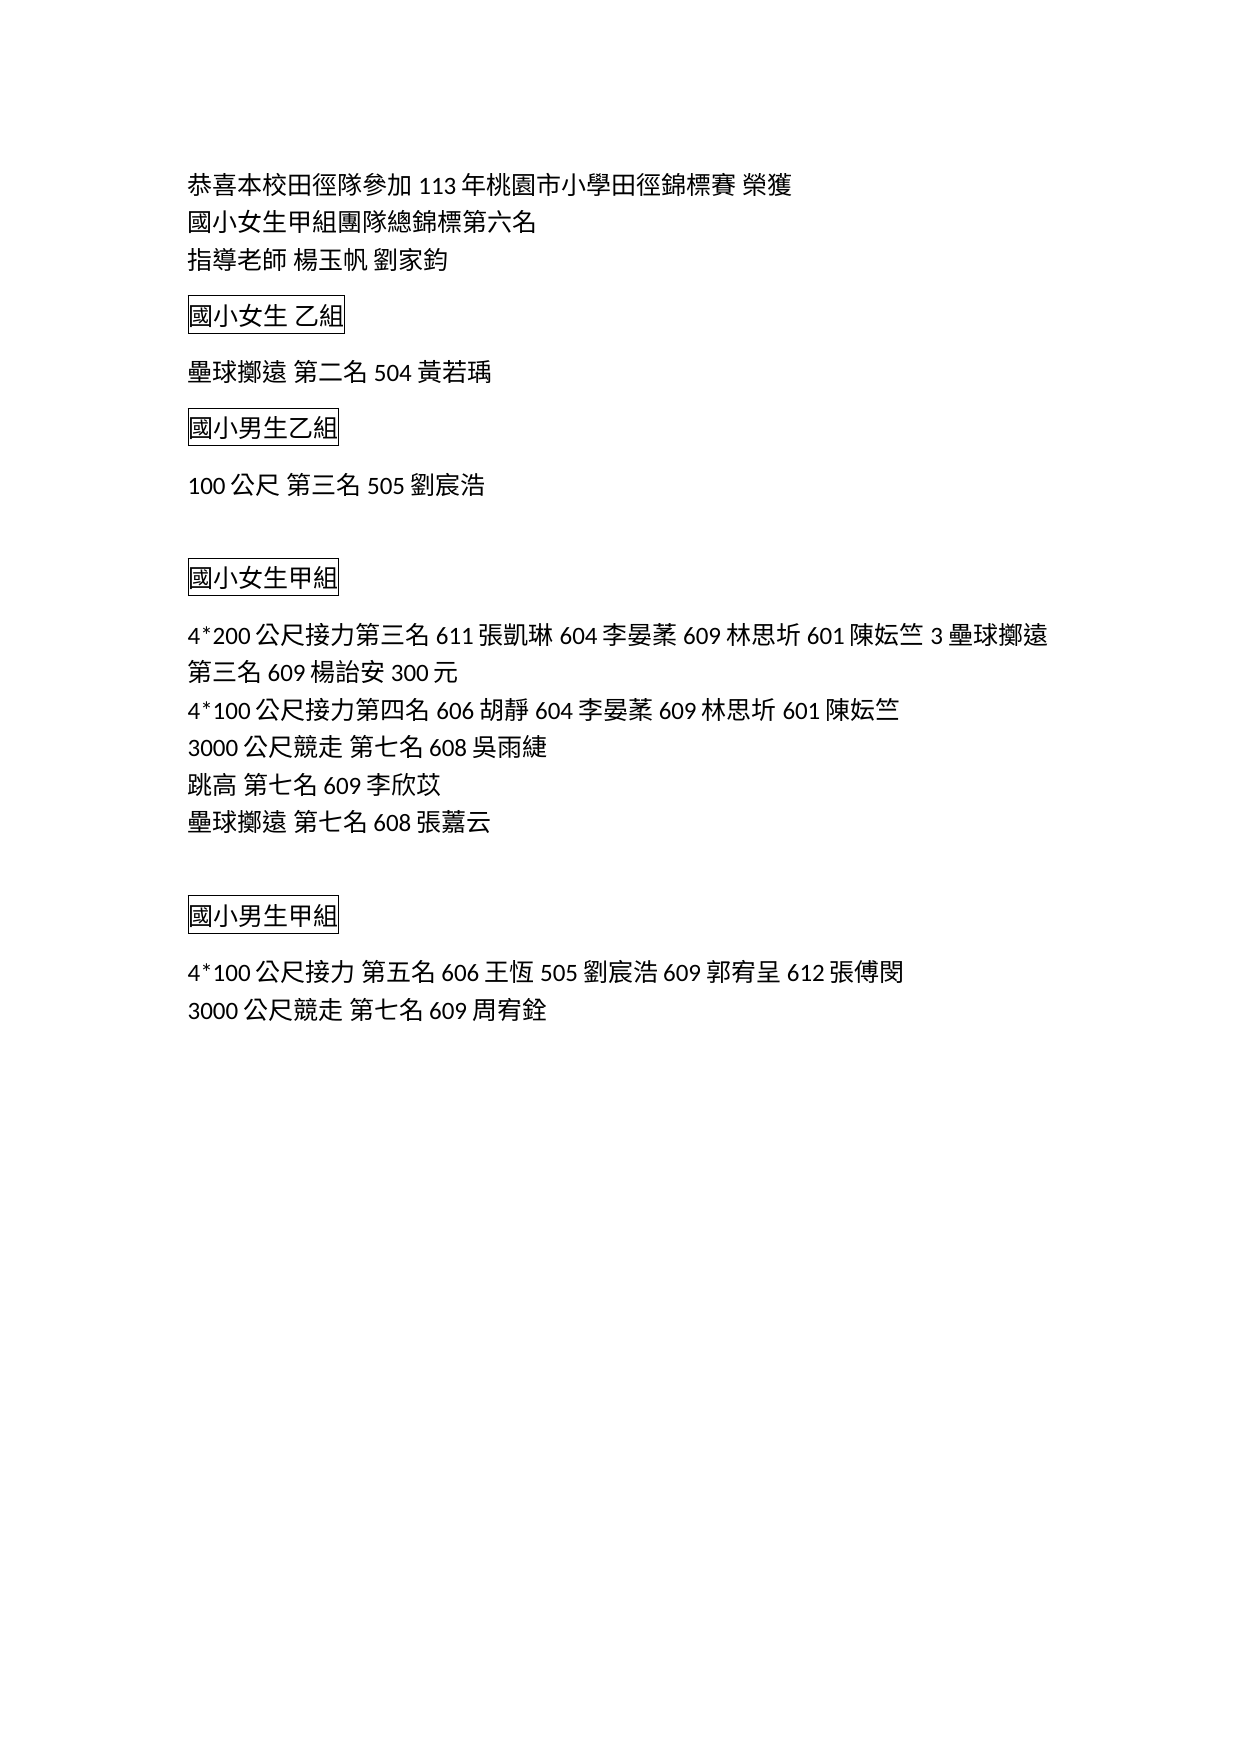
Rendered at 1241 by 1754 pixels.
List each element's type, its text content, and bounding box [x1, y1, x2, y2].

text 壘球擲遠 第七名608張䕒云 [187, 802, 1053, 839]
text 4*200公尺接力第三名611張凱琳 604李晏葇 609林思圻 601陳妘竺 3壘球擲遠 第三名609楊詒安300元 [187, 614, 1053, 689]
text 國小男生乙組 [187, 389, 1053, 464]
text 國小女生甲組 [187, 539, 1053, 614]
text 100公尺 第三名 505劉宸浩 [187, 464, 1053, 502]
text 4*100公尺接力第四名 606胡靜 604李晏葇 609林思圻 601陳妘竺 [187, 689, 1053, 727]
text 壘球擲遠 第二名 504黃若瑀 [187, 352, 1053, 389]
text 恭喜本校田徑隊參加 113年桃園市小學田徑錦標賽 榮獲 [187, 164, 1053, 202]
text 3000公尺競走 第七名609周宥銓 [187, 989, 1053, 1027]
text 國小女生甲組團隊總錦標第六名 [187, 202, 1053, 239]
text 4*100公尺接力 第五名606王恆 505劉宸浩609郭宥呈 612張傅閔 [187, 952, 1053, 989]
text 跳高 第七名609李欣苡 [187, 764, 1053, 802]
text 指導老師 楊玉帆 劉家鈞 [187, 239, 1053, 277]
text 3000公尺競走 第七名608吳雨緁 [187, 727, 1053, 764]
text 國小女生 乙組 [187, 277, 1053, 352]
text 國小男生甲組 [187, 877, 1053, 952]
